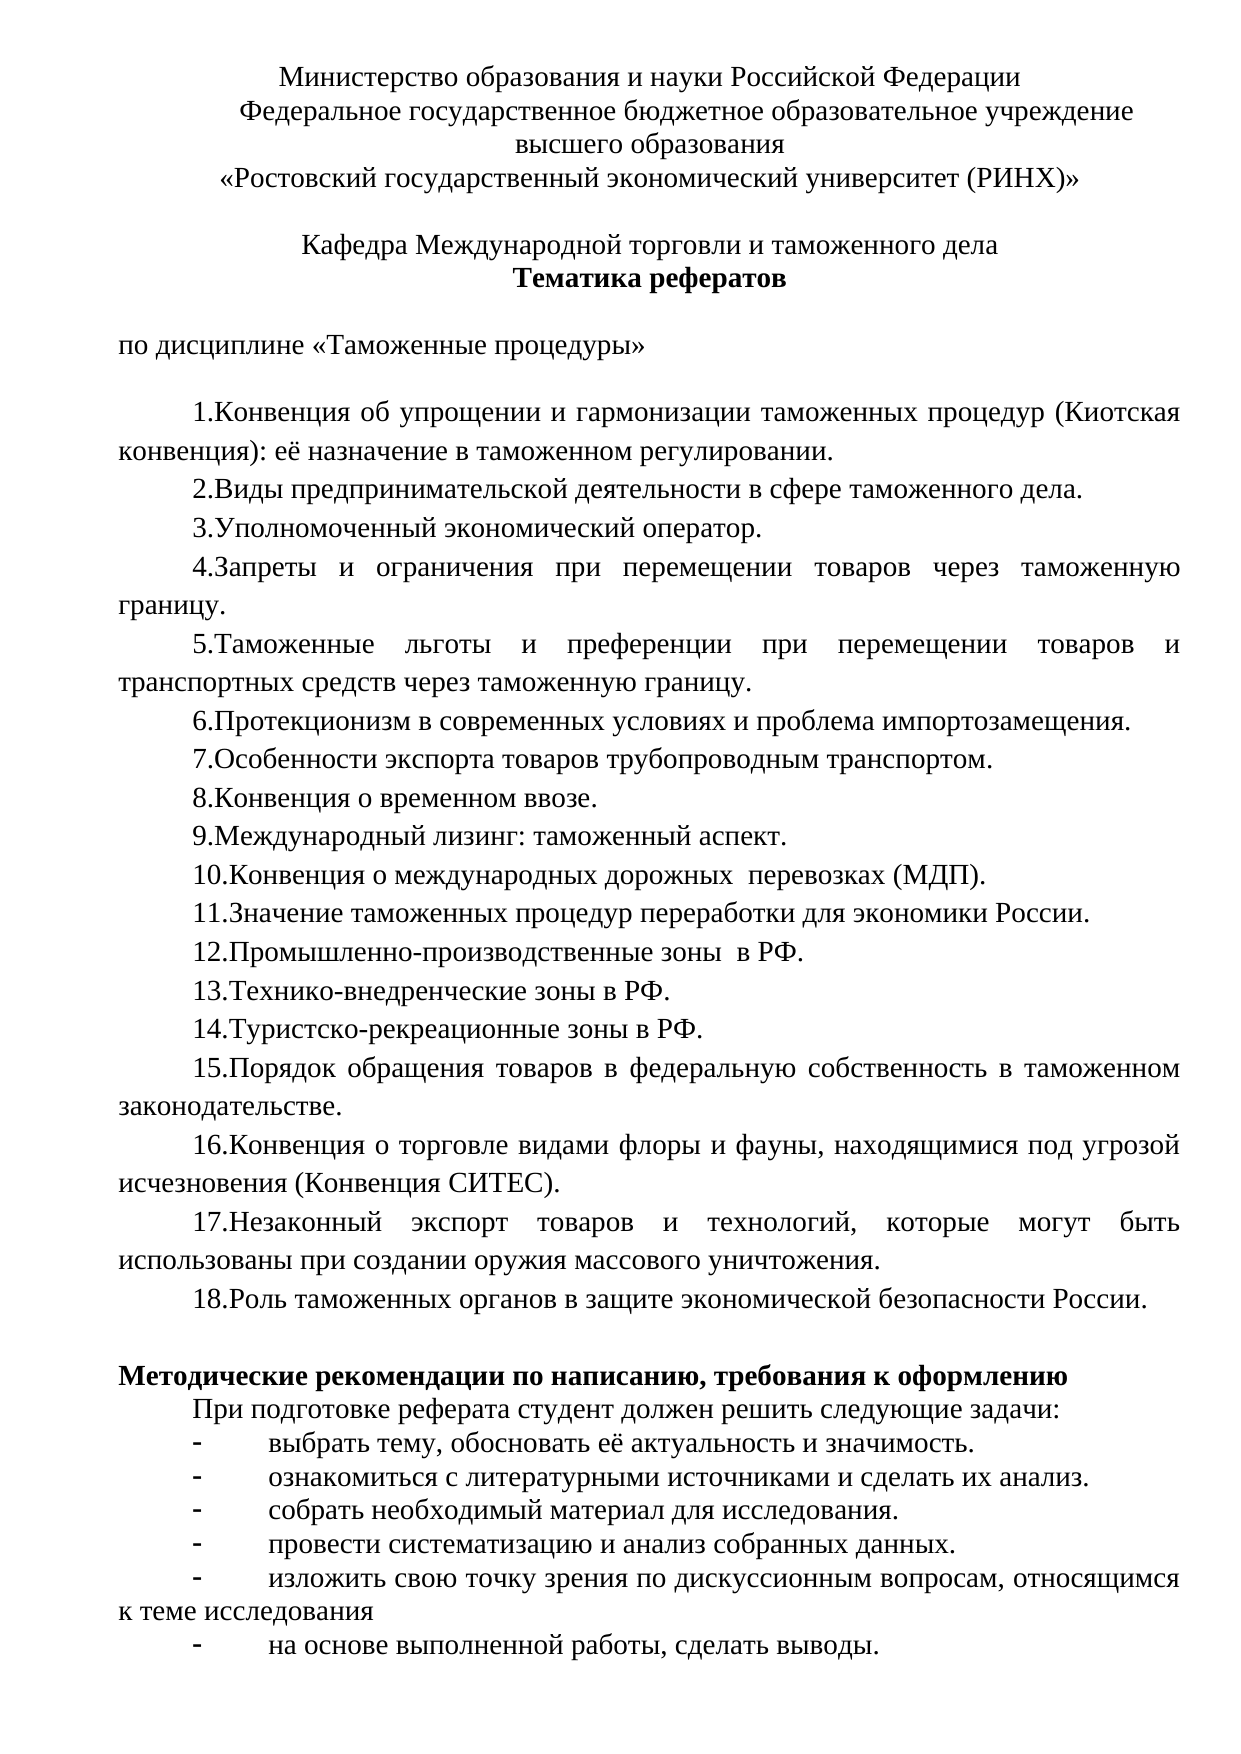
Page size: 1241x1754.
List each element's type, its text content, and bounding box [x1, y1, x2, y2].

text Тематика рефератов [118, 260, 1181, 294]
text 2.Виды предпринимательской деятельности в сфере таможенного дела. [118, 472, 1181, 505]
text Федеральное государственное бюджетное образовательное учреждение высшего образования [118, 93, 1181, 160]
text «Ростовский государственный экономический университет (РИНХ)» [118, 160, 1181, 193]
text Кафедра Международной торговли и таможенного дела [118, 227, 1181, 260]
text 1.Конвенция об упрощении и гармонизации таможенных процедур (Киотская конвенция): её назначение в таможенном регулировании. [118, 394, 1181, 467]
text 14.Туристско-рекреационные зоны в РФ. [118, 1011, 1181, 1045]
list собрать необходимый материал для исследования. [118, 1492, 1181, 1526]
text 7.Особенности экспорта товаров трубопроводным транспортом. [118, 741, 1181, 775]
text 10.Конвенция о международных дорожных перевозках (МДП). [118, 857, 1181, 891]
list выбрать тему, обосновать её актуальность и значимость. [118, 1425, 1181, 1459]
text 17.Незаконный экспорт товаров и технологий, которые могут быть использованы при создании оружия массового уничтожения. [118, 1204, 1181, 1276]
list ознакомиться с литературными источниками и сделать их анализ. [118, 1459, 1181, 1492]
text 13.Технико-внедренческие зоны в РФ. [118, 973, 1181, 1006]
text 18.Роль таможенных органов в защите экономической безопасности России. [118, 1281, 1181, 1314]
list изложить свою точку зрения по дискуссионным вопросам, относящимся к теме исследования [118, 1560, 1181, 1627]
text 15.Порядок обращения товаров в федеральную собственность в таможенном законодательстве. [118, 1050, 1181, 1122]
text Методические рекомендации по написанию, требования к оформлению [118, 1358, 1181, 1392]
text 9.Международный лизинг: таможенный аспект. [118, 818, 1181, 852]
text 5.Таможенные льготы и преференции при перемещении товаров и транспортных средств через таможенную границу. [118, 626, 1181, 698]
text 12.Промышленно-производственные зоны в РФ. [118, 934, 1181, 968]
text по дисциплине «Таможенные процедуры» [118, 327, 1184, 361]
text 11.Значение таможенных процедур переработки для экономики России. [118, 896, 1181, 929]
list провести систематизацию и анализ собранных данных. [118, 1526, 1181, 1560]
text 3.Уполномоченный экономический оператор. [118, 510, 1181, 544]
text 4.Запреты и ограничения при перемещении товаров через таможенную границу. [118, 549, 1181, 621]
text 16.Конвенция о торговле видами флоры и фауны, находящимися под угрозой исчезновения (Конвенция СИТЕС). [118, 1127, 1181, 1199]
text 8.Конвенция о временном ввозе. [118, 780, 1181, 813]
text При подготовке реферата студент должен решить следующие задачи: [118, 1392, 1181, 1425]
text Министерство образования и науки Российской Федерации [118, 59, 1181, 93]
list на основе выполненной работы, сделать выводы. [118, 1627, 1181, 1661]
text 6.Протекционизм в современных условиях и проблема импортозамещения. [118, 703, 1181, 736]
